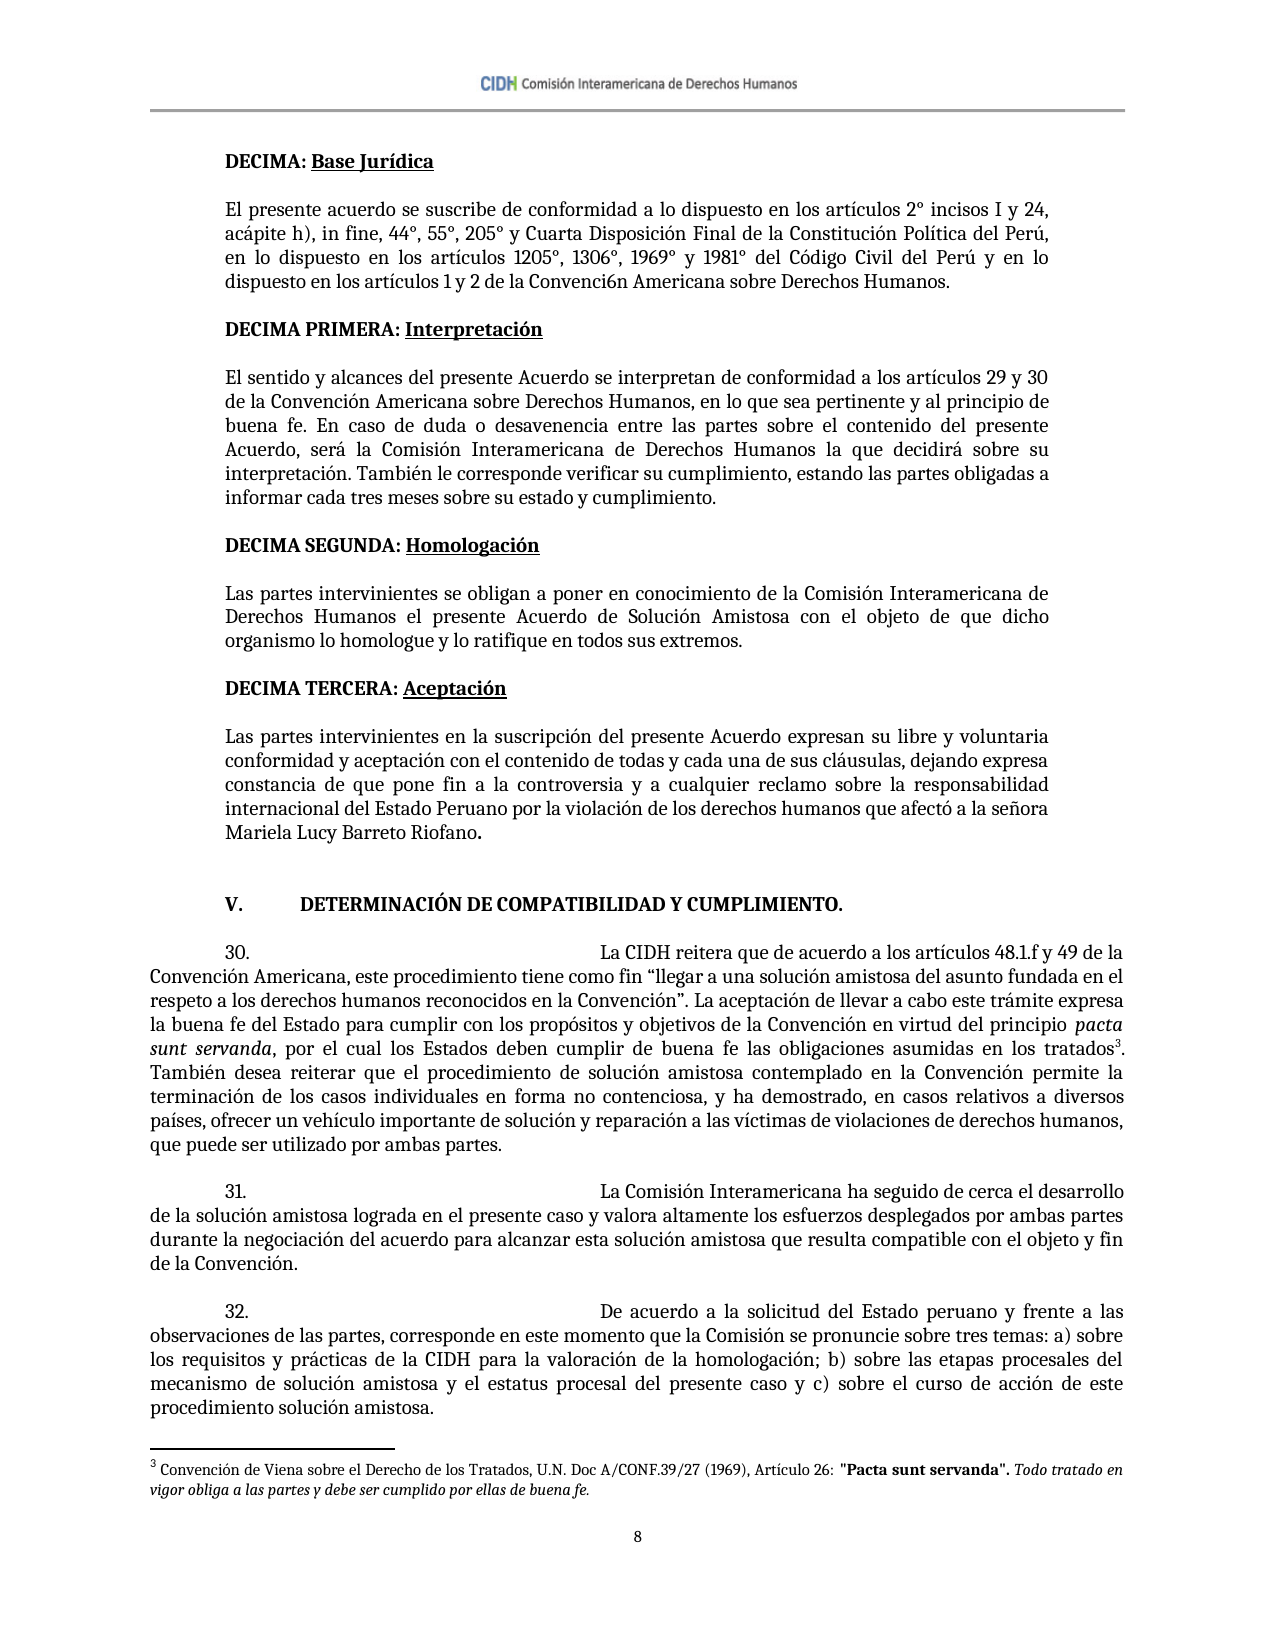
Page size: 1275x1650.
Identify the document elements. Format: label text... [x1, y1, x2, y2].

list DETERMINACIÓN DE COMPATIBILIDAD Y CUMPLIMIENTO. [225, 893, 1125, 917]
text El sentido y alcances del presente Acuerdo se interpretan de conformidad a los artículos 29 y 30 de la Convención Americana sobre Derechos Humanos, en lo que sea pertinente y al principio de buena fe. En caso de duda o desavenencia entre las partes sobre el contenido del presente Acuerdo, será la Comisión Interamericana de Derechos Humanos la que decidirá sobre su interpretación. También le corresponde verificar su cumplimiento, estando las partes obligadas a informar cada tres meses sobre su estado y cumplimiento. [225, 366, 1050, 509]
text DECIMA TERCERA: Aceptación [225, 677, 1050, 701]
picture [475, 75, 800, 93]
list La CIDH reitera que de acuerdo a los artículos 48.1.f y 49 de la Convención Americana, este procedimiento tiene como fin “llegar a una solución amistosa del asunto fundada en el respeto a los derechos humanos reconocidos en la Convención”. La aceptación de llevar a cabo este trámite expresa la buena fe del Estado para cumplir con los propósitos y objetivos de la Convención en virtud del principio pacta sunt servanda, por el cual los Estados deben cumplir de buena fe las obligaciones asumidas en los tratados. También desea reiterar que el procedimiento de solución amistosa contemplado en la Convención permite la terminación de los casos individuales en forma no contenciosa, y ha demostrado, en casos relativos a diversos países, ofrecer un vehículo importante de solución y reparación a las víctimas de violaciones de derechos humanos, que puede ser utilizado por ambas partes. [150, 941, 1125, 1156]
text DECIMA SEGUNDA: Homologación [225, 533, 1050, 557]
text DECIMA: Base Jurídica [225, 150, 1050, 174]
list De acuerdo a la solicitud del Estado peruano y frente a las observaciones de las partes, corresponde en este momento que la Comisión se pronuncie sobre tres temas: a) sobre los requisitos y prácticas de la CIDH para la valoración de la homologación; b) sobre las etapas procesales del mecanismo de solución amistosa y el estatus procesal del presente caso y c) sobre el curso de acción de este procedimiento solución amistosa. [150, 1300, 1125, 1420]
text Las partes intervinientes se obligan a poner en conocimiento de la Comisión Interamericana de Derechos Humanos el presente Acuerdo de Solución Amistosa con el objeto de que dicho organismo lo homologue y lo ratifique en todos sus extremos. [225, 581, 1050, 653]
text Las partes intervinientes en la suscripción del presente Acuerdo expresan su libre y voluntaria conformidad y aceptación con el contenido de todas y cada una de sus cláusulas, dejando expresa constancia de que pone fin a la controversia y a cualquier reclamo sobre la responsabilidad internacional del Estado Peruano por la violación de los derechos humanos que afectó a la señora Mariela Lucy Barreto Riofano. [225, 725, 1050, 845]
text El presente acuerdo se suscribe de conformidad a lo dispuesto en los artículos 2° incisos I y 24, acápite h), in fine, 44°, 55°, 205° y Cuarta Disposición Final de la Constitución Política del Perú, en lo dispuesto en los artículos 1205°, 1306°, 1969° y 1981° del Código Civil del Perú y en lo dispuesto en los artículos 1 y 2 de la Convenci6n Americana sobre Derechos Humanos. [225, 198, 1050, 294]
list La Comisión Interamericana ha seguido de cerca el desarrollo de la solución amistosa lograda en el presente caso y valora altamente los esfuerzos desplegados por ambas partes durante la negociación del acuerdo para alcanzar esta solución amistosa que resulta compatible con el objeto y fin de la Convención. [150, 1180, 1125, 1276]
text DECIMA PRIMERA: Interpretación [225, 318, 1050, 342]
